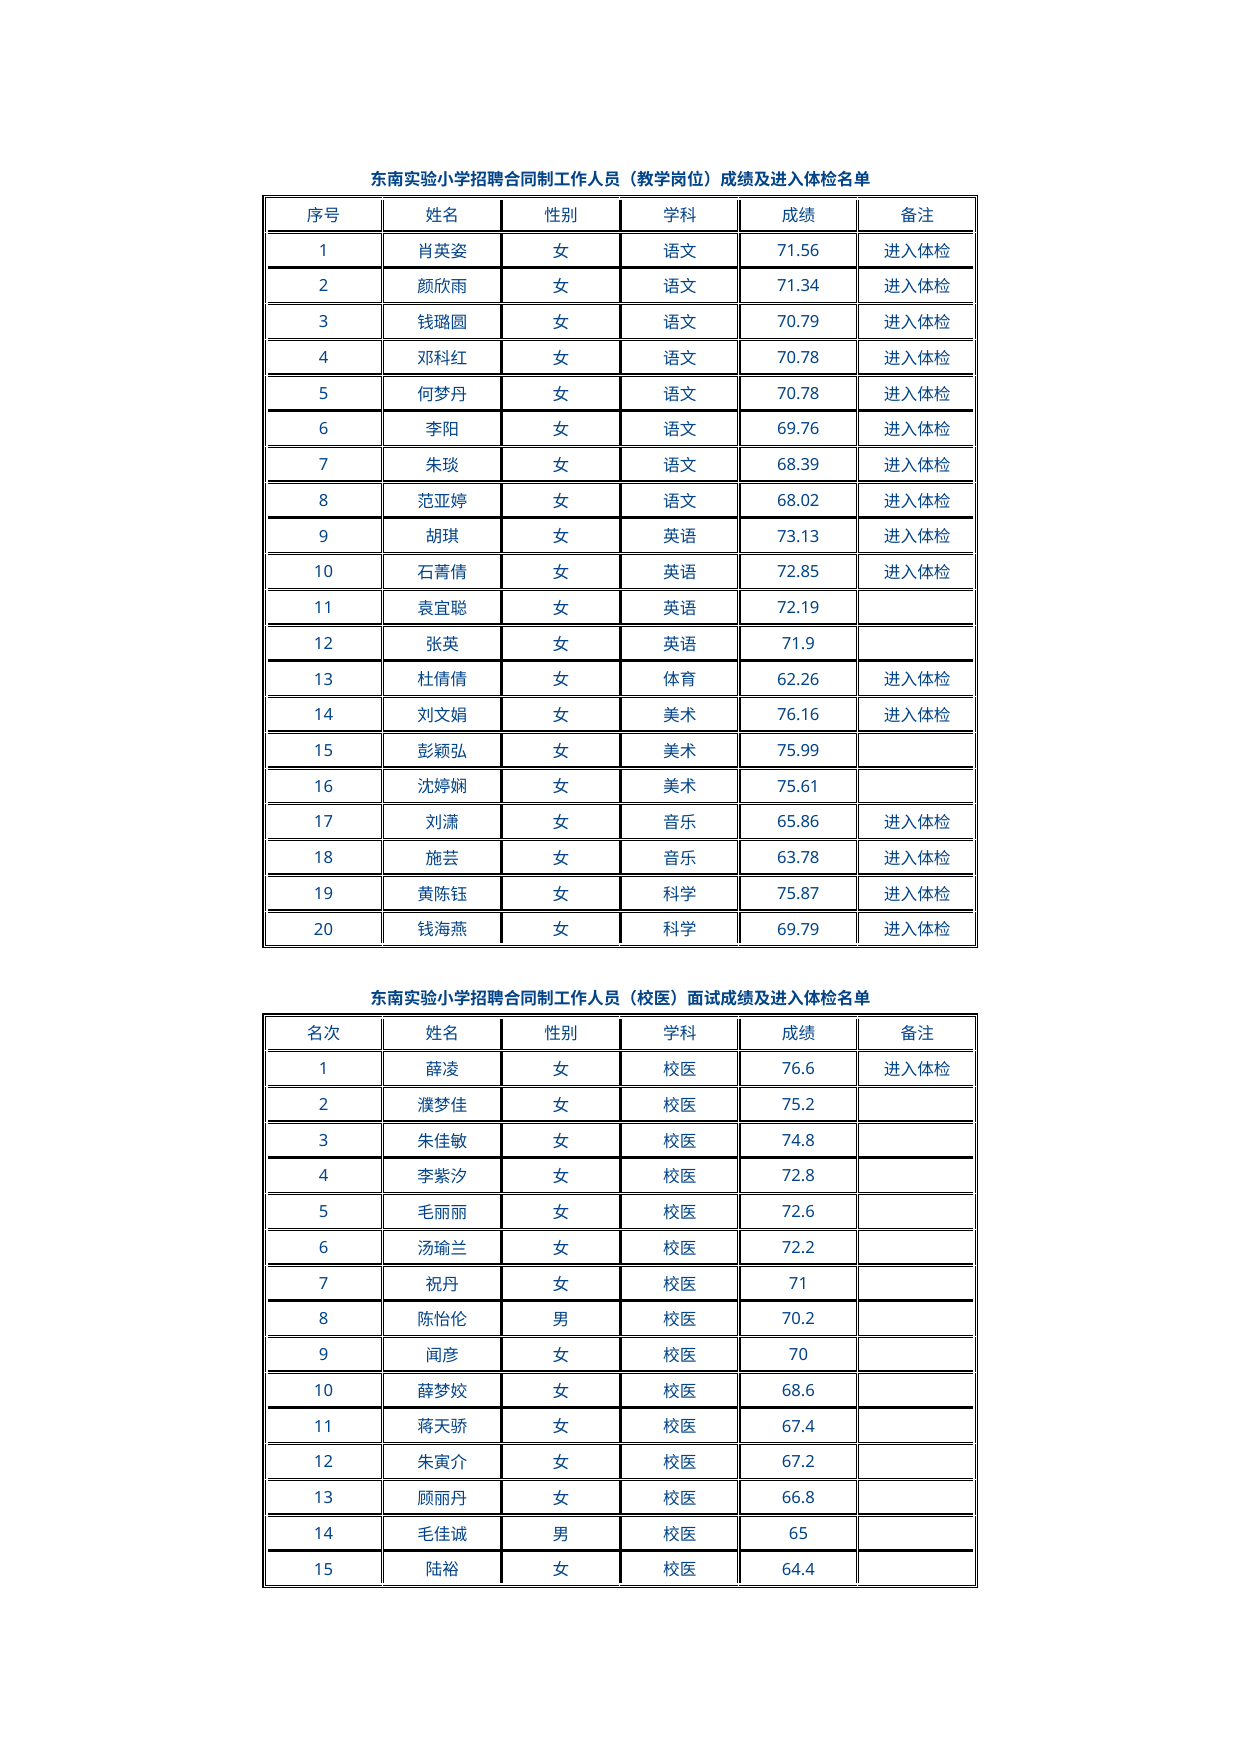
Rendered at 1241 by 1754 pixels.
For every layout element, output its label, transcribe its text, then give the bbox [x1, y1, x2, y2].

table_cell 进入体检 [858, 695, 976, 730]
table_cell 进入体检 [859, 659, 975, 695]
table_cell 70.2 [741, 1302, 856, 1334]
table_cell 11 [266, 1406, 381, 1442]
table_header 名次 [266, 1017, 383, 1049]
table_cell 刘文娟 [384, 698, 500, 730]
table_cell 6 [266, 409, 381, 444]
table_cell 75.87 [741, 877, 856, 909]
table_cell 汤瑜兰 [384, 1231, 500, 1263]
table_cell 张英 [384, 627, 500, 659]
table_cell 薛凌 [384, 1052, 500, 1084]
table_cell 校医 [622, 1267, 737, 1299]
table_cell 67.2 [741, 1445, 856, 1477]
table_cell [859, 1263, 975, 1299]
table_cell 67.4 [741, 1409, 856, 1442]
table_cell [859, 766, 975, 802]
table_cell 1 [264, 1049, 383, 1084]
table_cell 12 [266, 623, 381, 659]
table_cell 朱琰 [384, 448, 500, 480]
table_cell 15 [266, 730, 381, 766]
table_cell 何梦丹 [384, 377, 500, 409]
table_cell 14 [266, 1513, 381, 1549]
table_cell 男 [503, 1302, 619, 1334]
text 东南实验小学招聘合同制工作人员（教学岗位）成绩及进入体检名单 [187, 162, 1053, 194]
table_cell 语文 [622, 341, 737, 373]
table_cell 进入体检 [859, 266, 975, 302]
table_cell 女 [503, 734, 619, 766]
table_cell 体育 [622, 662, 737, 695]
table_cell 彭颖弘 [384, 734, 500, 766]
table_cell 16 [266, 766, 381, 802]
table_cell 进入体检 [859, 480, 975, 516]
table_cell 黄陈钰 [384, 877, 500, 909]
table_cell 1 [266, 230, 381, 266]
table_cell 女 [503, 1445, 619, 1477]
table_cell 17 [264, 802, 383, 838]
table_cell 袁宜聪 [384, 591, 500, 623]
table_cell 65 [741, 1517, 856, 1549]
table_cell 3 [264, 302, 383, 337]
table_cell 68.6 [741, 1374, 856, 1406]
table_cell 英语 [622, 591, 737, 623]
table_cell 音乐 [622, 805, 737, 838]
table_cell 女 [503, 1481, 619, 1513]
table_cell 女 [503, 484, 619, 516]
table_cell [859, 1299, 975, 1334]
table_cell 8 [266, 1299, 381, 1334]
table_cell 进入体检 [859, 230, 975, 266]
table_cell 沈婷娴 [384, 770, 500, 802]
table_header 序号 [266, 198, 383, 230]
table_cell 进入体检 [859, 373, 975, 409]
table_cell 女 [503, 770, 619, 802]
table_cell 13 [266, 659, 381, 695]
table_cell 女 [503, 1409, 619, 1442]
table_cell 校医 [622, 1302, 737, 1334]
table_cell 7 [266, 1263, 381, 1299]
table_cell 进入体检 [858, 1049, 976, 1084]
table_cell 进入体检 [859, 873, 975, 909]
table_cell 72.2 [741, 1231, 856, 1263]
table_cell 英语 [622, 555, 737, 587]
table_cell 钱海燕 [383, 913, 501, 945]
table_cell [859, 1156, 975, 1192]
table_cell 20 [266, 909, 383, 945]
table_cell 女 [503, 1052, 619, 1084]
table_cell 9 [266, 516, 381, 552]
table_cell 70 [741, 1338, 856, 1370]
table_cell [859, 588, 975, 623]
table_cell 18 [264, 838, 383, 873]
table_cell 男 [503, 1517, 619, 1549]
table_cell 女 [503, 1374, 619, 1406]
table_cell [858, 1192, 976, 1227]
table_cell 校医 [622, 1088, 737, 1120]
table_cell 蒋天骄 [384, 1409, 500, 1442]
table_cell 校医 [622, 1445, 737, 1477]
table_header 姓名 [383, 198, 501, 230]
table_cell 陈怡伦 [384, 1302, 500, 1334]
table_cell 71.56 [741, 234, 856, 266]
table_cell 英语 [622, 519, 737, 552]
table_cell 语文 [622, 269, 737, 302]
table_cell 2 [266, 266, 381, 302]
table_cell 校医 [622, 1338, 737, 1370]
table_cell 女 [503, 1124, 619, 1156]
table_cell 女 [503, 591, 619, 623]
table_header 成绩 [739, 198, 857, 230]
table_cell 10 [266, 1370, 381, 1406]
table_cell 颜欣雨 [384, 269, 500, 302]
table_cell 72.8 [741, 1159, 856, 1192]
table_cell 76.6 [741, 1052, 856, 1084]
table_cell 刘潇 [384, 805, 500, 838]
table_cell 进入体检 [859, 516, 975, 552]
table_cell 校医 [622, 1374, 737, 1406]
table_cell 科学 [620, 909, 739, 945]
table_cell 进入体检 [859, 409, 975, 444]
table_cell 校医 [622, 1052, 737, 1084]
table_header 成绩 [739, 1017, 857, 1049]
table_cell 杜倩倩 [384, 662, 500, 695]
table_cell 女 [503, 1159, 619, 1192]
table_cell 5 [266, 373, 381, 409]
table_cell 朱佳敏 [384, 1124, 500, 1156]
table_cell 女 [503, 1088, 619, 1120]
table_cell 李阳 [384, 412, 500, 444]
table_header 备注 [858, 198, 975, 230]
table_cell 女 [503, 805, 619, 838]
table_cell 进入体检 [859, 338, 975, 373]
table_cell 74.8 [741, 1124, 856, 1156]
table_cell 校医 [620, 1549, 739, 1585]
table_cell 石菁倩 [384, 555, 500, 587]
table_cell 邓科红 [384, 341, 500, 373]
table_cell 72.19 [741, 591, 856, 623]
table_cell 69.76 [741, 412, 856, 444]
table_cell 女 [503, 377, 619, 409]
table_cell [859, 1335, 975, 1370]
table_cell 进入体检 [858, 838, 976, 873]
table_header 学科 [620, 196, 739, 230]
table_cell 女 [503, 877, 619, 909]
table_cell 朱寅介 [384, 1445, 500, 1477]
table_cell 65.86 [741, 805, 856, 838]
table_cell 薛梦姣 [384, 1374, 500, 1406]
table_cell 64.4 [739, 1552, 857, 1585]
table_cell 科学 [622, 877, 737, 909]
table_cell 美术 [622, 734, 737, 766]
table_cell 73.13 [741, 519, 856, 552]
table_cell 女 [503, 341, 619, 373]
table_cell 女 [503, 1195, 619, 1227]
table_cell 19 [266, 873, 381, 909]
table_cell [858, 1442, 976, 1477]
table_cell 4 [266, 1156, 381, 1192]
table_cell 76.16 [741, 698, 856, 730]
table_cell 女 [503, 519, 619, 552]
table_cell 闻彦 [384, 1338, 500, 1370]
table_cell [859, 623, 975, 659]
table_cell [859, 1085, 975, 1120]
table_cell 顾丽丹 [384, 1481, 500, 1513]
table_cell 校医 [622, 1195, 737, 1227]
table_cell 语文 [622, 412, 737, 444]
table_cell 女 [503, 305, 619, 337]
table_cell 毛佳诚 [384, 1517, 500, 1549]
table_cell 濮梦佳 [384, 1088, 500, 1120]
table_cell [859, 1513, 975, 1549]
table_cell 英语 [622, 627, 737, 659]
table_cell 9 [266, 1335, 381, 1370]
table_cell 祝丹 [384, 1267, 500, 1299]
table_cell 66.8 [741, 1481, 856, 1513]
table_cell 校医 [622, 1231, 737, 1263]
table_cell 71.9 [741, 627, 856, 659]
table_cell 女 [501, 913, 620, 945]
table_cell 校医 [622, 1481, 737, 1513]
table_cell 女 [501, 1552, 620, 1585]
table_cell 62.26 [741, 662, 856, 695]
table_cell 语文 [622, 305, 737, 337]
table_cell 进入体检 [859, 445, 975, 480]
table_cell 75.99 [741, 734, 856, 766]
table_cell 进入体检 [858, 802, 976, 838]
table_cell 美术 [622, 698, 737, 730]
table_cell [859, 1120, 975, 1156]
table_cell 胡琪 [384, 519, 500, 552]
table_cell 语文 [622, 484, 737, 516]
table_cell 范亚婷 [384, 484, 500, 516]
table_cell 语文 [622, 377, 737, 409]
table_cell [859, 1478, 975, 1513]
table_header 学科 [620, 1015, 739, 1049]
table_cell 陆裕 [383, 1552, 501, 1585]
table_cell 校医 [622, 1124, 737, 1156]
table_cell 音乐 [622, 841, 737, 873]
table_header 姓名 [383, 1017, 501, 1049]
table_cell 女 [503, 234, 619, 266]
table_cell 70.78 [741, 377, 856, 409]
table_cell 6 [266, 1228, 381, 1263]
table_header 性别 [501, 1015, 620, 1049]
table_cell 语文 [622, 234, 737, 266]
table_cell [859, 1228, 975, 1263]
table_cell 进入体检 [858, 552, 976, 587]
table_cell 63.78 [741, 841, 856, 873]
table_cell 女 [503, 555, 619, 587]
table_cell 3 [266, 1120, 381, 1156]
table_cell 75.2 [741, 1088, 856, 1120]
table_cell 进入体检 [858, 302, 976, 337]
table_cell 校医 [622, 1409, 737, 1442]
table_cell 语文 [622, 448, 737, 480]
table_cell [859, 1406, 975, 1442]
table_cell 女 [503, 698, 619, 730]
table_cell 11 [266, 588, 381, 623]
table_cell 女 [503, 1338, 619, 1370]
table_cell 校医 [622, 1517, 737, 1549]
table_cell 75.61 [741, 770, 856, 802]
table_cell 5 [264, 1192, 383, 1227]
table_cell 女 [503, 627, 619, 659]
table_cell 8 [266, 480, 381, 516]
table_cell [859, 1370, 975, 1406]
table_header 备注 [858, 1017, 975, 1049]
table_cell 钱璐圆 [384, 305, 500, 337]
table_cell 女 [503, 1231, 619, 1263]
table_cell 施芸 [384, 841, 500, 873]
table_cell 7 [266, 445, 381, 480]
table_cell 肖英姿 [384, 234, 500, 266]
table_cell 2 [266, 1085, 381, 1120]
table_cell 12 [264, 1442, 383, 1477]
table_cell 美术 [622, 770, 737, 802]
table_cell 68.39 [741, 448, 856, 480]
table_cell [859, 730, 975, 766]
table_cell 李紫汐 [384, 1159, 500, 1192]
table_cell 女 [503, 448, 619, 480]
table_cell 女 [503, 412, 619, 444]
table_cell 毛丽丽 [384, 1195, 500, 1227]
table_cell 女 [503, 269, 619, 302]
table_cell 72.85 [741, 555, 856, 587]
table_cell 71.34 [741, 269, 856, 302]
table_cell 女 [503, 1267, 619, 1299]
table_cell 70.79 [741, 305, 856, 337]
table_cell [858, 1549, 975, 1585]
table_cell 72.6 [741, 1195, 856, 1227]
text 东南实验小学招聘合同制工作人员（校医）面试成绩及进入体检名单 [187, 981, 1053, 1013]
table_cell 4 [266, 338, 381, 373]
table_cell 68.02 [741, 484, 856, 516]
table_cell 女 [503, 662, 619, 695]
table_cell 进入体检 [858, 909, 975, 945]
table_cell 69.79 [739, 913, 857, 945]
table_cell 校医 [622, 1159, 737, 1192]
table_cell 15 [266, 1549, 383, 1585]
table_cell 14 [264, 695, 383, 730]
table_cell 70.78 [741, 341, 856, 373]
table_cell 女 [503, 841, 619, 873]
table_cell 71 [741, 1267, 856, 1299]
table_cell 10 [264, 552, 383, 587]
table_header 性别 [501, 196, 620, 230]
table_cell 13 [266, 1478, 381, 1513]
